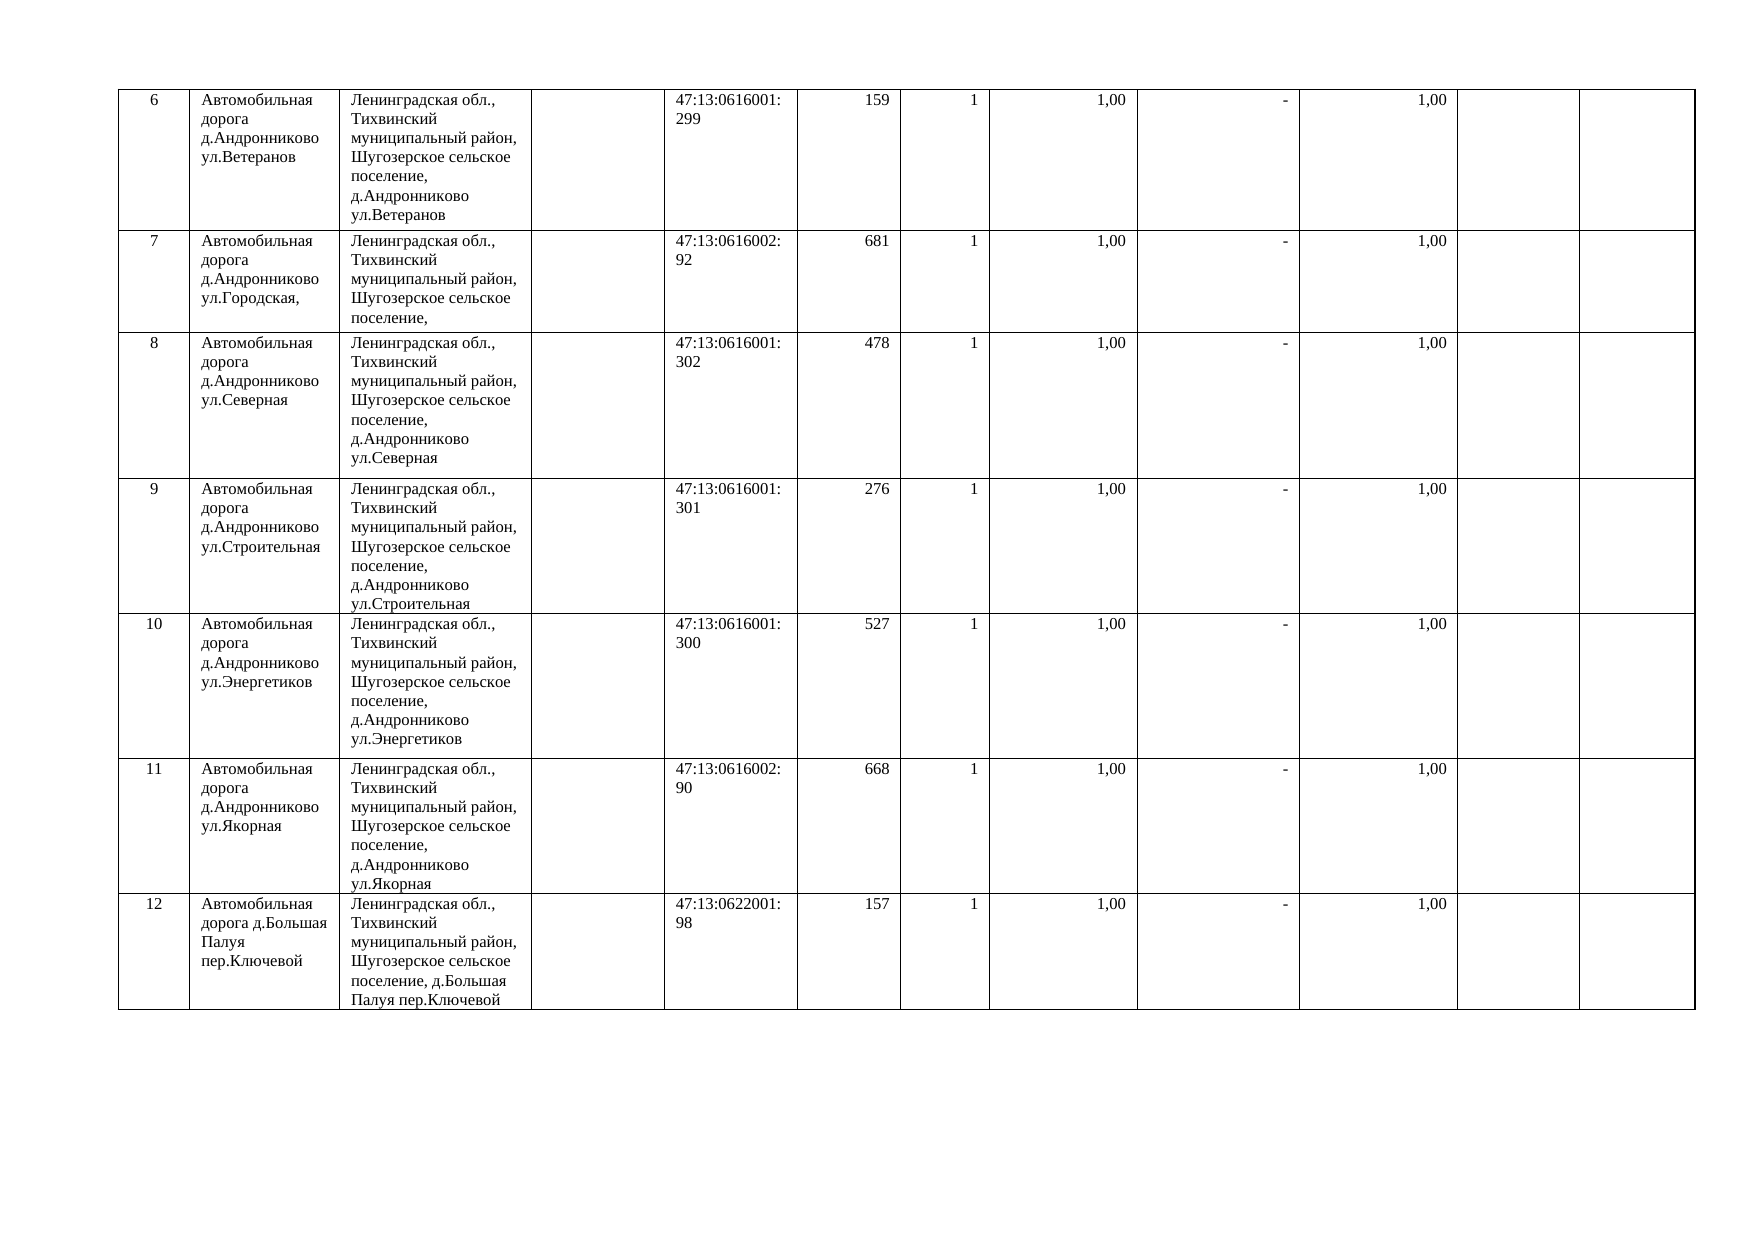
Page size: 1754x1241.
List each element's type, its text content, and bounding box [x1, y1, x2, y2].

table_cell [532, 894, 664, 1009]
table_cell 8 [119, 333, 189, 478]
table_cell - [1138, 614, 1299, 757]
table_cell Ленинградская обл., Тихвинский муниципальный район, Шугозерское сельское поселение, д.Андронниково ул.Северная [340, 333, 531, 478]
table_cell [1580, 90, 1694, 230]
table_cell 47:13:0616001:299 [665, 90, 797, 230]
table_cell Ленинградская обл., Тихвинский муниципальный район, Шугозерское сельское поселение, д.Андронниково ул.Строительная [340, 479, 531, 613]
table_cell 12 [119, 894, 189, 1009]
table_cell 1,00 [1300, 90, 1457, 230]
table_cell 681 [798, 231, 900, 332]
table_cell [532, 90, 664, 230]
table_cell 1,00 [990, 90, 1137, 230]
table_cell 7 [119, 231, 189, 332]
table_cell Автомобильная дорога д.Андронниково ул.Ветеранов [190, 90, 339, 230]
table_cell [532, 479, 664, 613]
table_cell [1458, 614, 1579, 757]
table_cell [1458, 479, 1579, 613]
table_cell 6 [119, 90, 189, 230]
table_cell 1,00 [1300, 231, 1457, 332]
table_cell 276 [798, 479, 900, 613]
table_cell Автомобильная дорога д.Большая Палуя пер.Ключевой [190, 894, 339, 1009]
table_cell Ленинградская обл., Тихвинский муниципальный район, Шугозерское сельское поселение, д.Большая Палуя пер.Ключевой [340, 894, 531, 1009]
table_cell [1580, 333, 1694, 478]
table_cell - [1138, 759, 1299, 893]
table_cell 1,00 [990, 894, 1137, 1009]
table_cell 157 [798, 894, 900, 1009]
table_cell Ленинградская обл., Тихвинский муниципальный район, Шугозерское сельское поселение, д.Андронниково ул.Ветеранов [340, 90, 531, 230]
table_cell 47:13:0616001:302 [665, 333, 797, 478]
table_cell 1 [901, 894, 989, 1009]
table_cell [1458, 231, 1579, 332]
table_cell 1 [901, 614, 989, 757]
table_cell Автомобильная дорога д.Андронниково ул.Городская, [190, 231, 339, 332]
table_cell Автомобильная дорога д.Андронниково ул.Якорная [190, 759, 339, 893]
table_cell 9 [119, 479, 189, 613]
table_cell 1,00 [1300, 894, 1457, 1009]
table_cell 1,00 [1300, 333, 1457, 478]
table_cell Ленинградская обл., Тихвинский муниципальный район, Шугозерское сельское поселение, д.Андронниково ул.Энергетиков [340, 614, 531, 757]
table_cell Автомобильная дорога д.Андронниково ул.Строительная [190, 479, 339, 613]
table_cell [1580, 614, 1694, 757]
table_cell [532, 759, 664, 893]
table_cell [532, 333, 664, 478]
table_cell [1580, 479, 1694, 613]
table_cell - [1138, 333, 1299, 478]
table_cell 11 [119, 759, 189, 893]
table_cell Ленинградская обл., Тихвинский муниципальный район, Шугозерское сельское поселение, д.Андронниково ул.Якорная [340, 759, 531, 893]
table_cell 1,00 [990, 614, 1137, 757]
table_cell - [1138, 90, 1299, 230]
table_cell 10 [119, 614, 189, 757]
table_cell Автомобильная дорога д.Андронниково ул.Энергетиков [190, 614, 339, 757]
table_cell [1580, 231, 1694, 332]
table_cell Автомобильная дорога д.Андронниково ул.Северная [190, 333, 339, 478]
table_cell - [1138, 894, 1299, 1009]
table_cell 47:13:0616001:301 [665, 479, 797, 613]
table_cell 1,00 [1300, 479, 1457, 613]
table_cell 1 [901, 759, 989, 893]
table_cell 1,00 [990, 759, 1137, 893]
table_cell 478 [798, 333, 900, 478]
table_cell - [1138, 231, 1299, 332]
table_cell 1 [901, 333, 989, 478]
table_cell Ленинградская обл., Тихвинский муниципальный район, Шугозерское сельское поселение, [340, 231, 531, 332]
table_cell 1,00 [1300, 759, 1457, 893]
table_cell [1458, 333, 1579, 478]
table_cell 527 [798, 614, 900, 757]
table_cell [532, 614, 664, 757]
table_cell [1458, 894, 1579, 1009]
table_cell 1,00 [990, 231, 1137, 332]
table_cell 47:13:0616001:300 [665, 614, 797, 757]
table_cell [1458, 759, 1579, 893]
table_cell 47:13:0616002:90 [665, 759, 797, 893]
table_cell [1580, 759, 1694, 893]
table_cell 47:13:0622001:98 [665, 894, 797, 1009]
table_cell 1,00 [990, 333, 1137, 478]
table_cell 1 [901, 479, 989, 613]
table_cell - [1138, 479, 1299, 613]
table_cell 159 [798, 90, 900, 230]
table_cell 47:13:0616002:92 [665, 231, 797, 332]
table_cell 1 [901, 90, 989, 230]
table_cell 1,00 [990, 479, 1137, 613]
table_cell 1 [901, 231, 989, 332]
table_cell 1,00 [1300, 614, 1457, 757]
table_cell [1458, 90, 1579, 230]
table_cell 668 [798, 759, 900, 893]
table_cell [1580, 894, 1694, 1009]
table_cell [532, 231, 664, 332]
